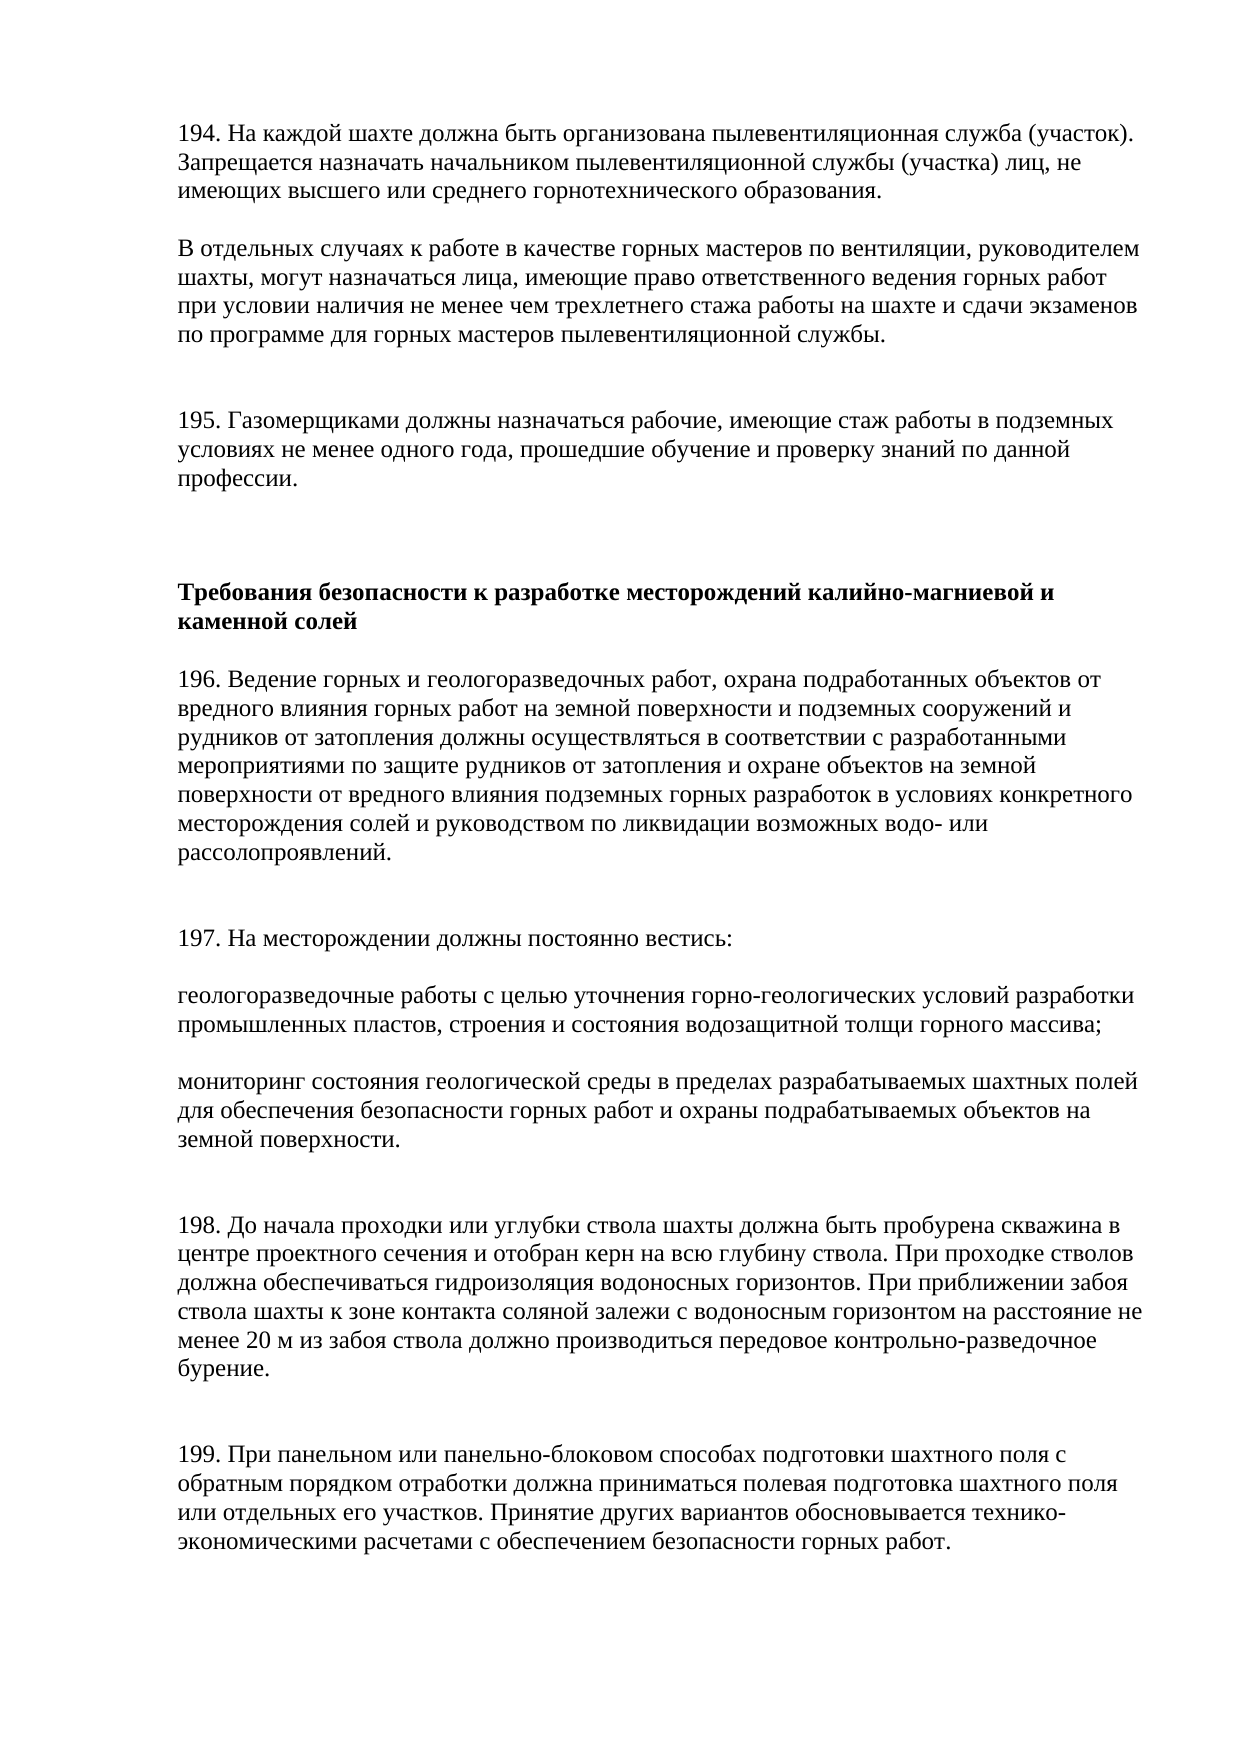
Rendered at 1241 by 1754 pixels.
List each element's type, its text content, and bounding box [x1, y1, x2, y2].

text 195. Газомерщиками должны назначаться рабочие, имеющие стаж работы в подземных условиях не менее одного года, прошедшие обучение и проверку знаний по данной профессии. [177, 405, 1152, 548]
text 197. На месторождении должны постоянно вестись: геологоразведочные работы с целью уточнения горно-геологических условий разработки промышленных пластов, строения и состояния водозащитной толщи горного массива; мониторинг состояния геологической среды в пределах разрабатываемых шахтных полей для обеспечения безопасности горных работ и охраны подрабатываемых объектов на земной поверхности. [177, 923, 1152, 1181]
text 199. При панельном или панельно-блоковом способах подготовки шахтного поля с обратным порядком отработки должна приниматься полевая подготовка шахтного поля или отдельных его участков. Принятие других вариантов обосновывается технико-экономическими расчетами с обеспечением безопасности горных работ. [177, 1439, 1152, 1582]
text Требования безопасности к разработке месторождений калийно-магниевой и каменной солей [177, 577, 1152, 635]
text 196. Ведение горных и геологоразведочных работ, охрана подработанных объектов от вредного влияния горных работ на земной поверхности и подземных сооружений и рудников от затопления должны осуществляться в соответствии с разработанными мероприятиями по защите рудников от затопления и охране объектов на земной поверхности от вредного влияния подземных горных разработок в условиях конкретного месторождения солей и руководством по ликвидации возможных водо- или рассолопроявлений. [177, 664, 1152, 893]
text 198. До начала проходки или углубки ствола шахты должна быть пробурена скважина в центре проектного сечения и отобран керн на всю глубину ствола. При проходке стволов должна обеспечиваться гидроизоляция водоносных горизонтов. При приближении забоя ствола шахты к зоне контакта соляной залежи с водоносным горизонтом на расстояние не менее 20 м из забоя ствола должно производиться передовое контрольно-разведочное бурение. [177, 1210, 1152, 1410]
text 194. На каждой шахте должна быть организована пылевентиляционная служба (участок). Запрещается назначать начальником пылевентиляционной службы (участка) лиц, не имеющих высшего или среднего горнотехнического образования. В отдельных случаях к работе в качестве горных мастеров по вентиляции, руководителем шахты, могут назначаться лица, имеющие право ответственного ведения горных работ при условии наличия не менее чем трехлетнего стажа работы на шахте и сдачи экзаменов по программе для горных мастеров пылевентиляционной службы. [177, 118, 1152, 376]
